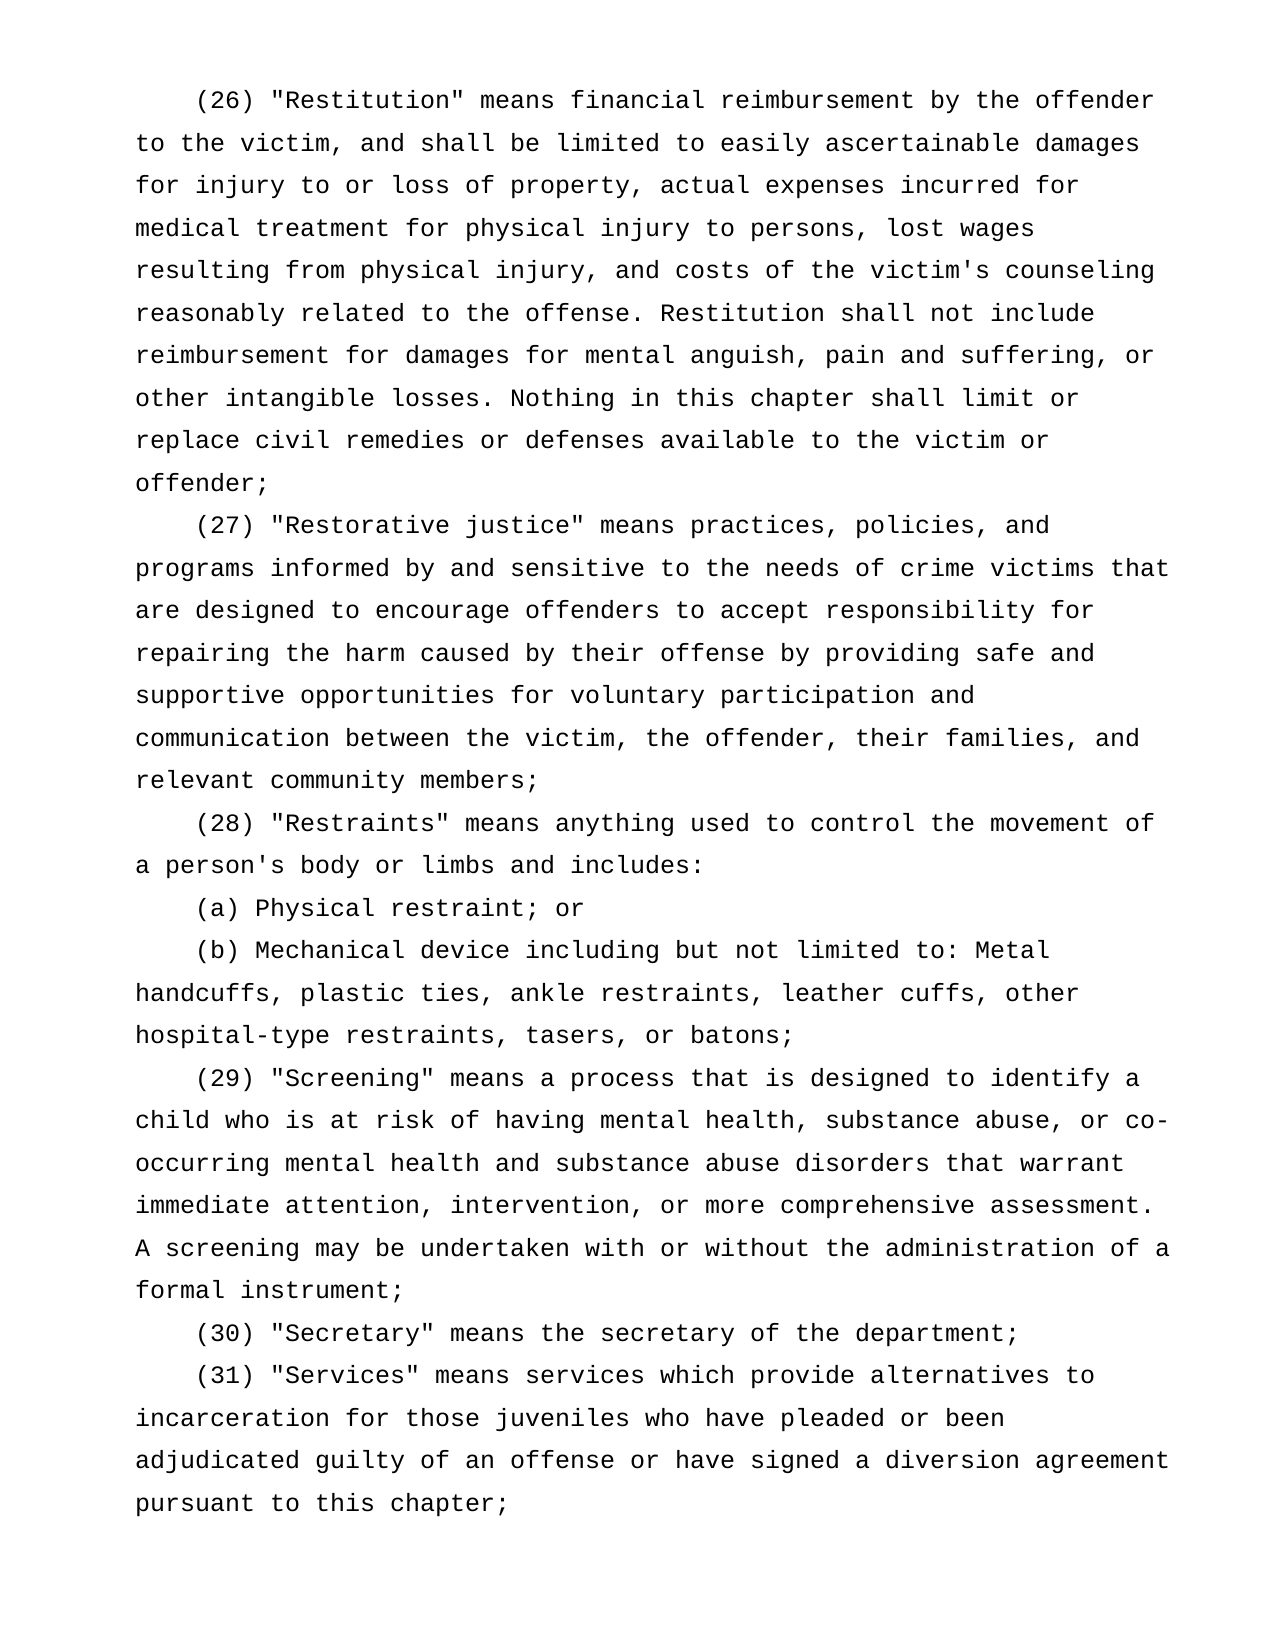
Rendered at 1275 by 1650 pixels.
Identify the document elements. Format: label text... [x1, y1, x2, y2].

text (31) "Services" means services which provide alternatives to incarceration for those juveniles who have pleaded or been adjudicated guilty of an offense or have signed a diversion agreement pursuant to this chapter; [135, 1350, 1170, 1520]
text (b) Mechanical device including but not limited to: Metal handcuffs, plastic ties, ankle restraints, leather cuffs, other hospital-type restraints, tasers, or batons; [135, 925, 1170, 1052]
text (28) "Restraints" means anything used to control the movement of a person's body or limbs and includes: [135, 797, 1170, 882]
text (26) "Restitution" means financial reimbursement by the offender to the victim, and shall be limited to easily ascertainable damages for injury to or loss of property, actual expenses incurred for medical treatment for physical injury to persons, lost wages resulting from physical injury, and costs of the victim's counseling reasonably related to the offense. Restitution shall not include reimbursement for damages for mental anguish, pain and suffering, or other intangible losses. Nothing in this chapter shall limit or replace civil remedies or defenses available to the victim or offender; [135, 75, 1170, 500]
text (29) "Screening" means a process that is designed to identify a child who is at risk of having mental health, substance abuse, or co-occurring mental health and substance abuse disorders that warrant immediate attention, intervention, or more comprehensive assessment. A screening may be undertaken with or without the administration of a formal instrument; [135, 1052, 1170, 1307]
text (a) Physical restraint; or [135, 882, 1170, 925]
text (30) "Secretary" means the secretary of the department; [135, 1307, 1170, 1350]
text (27) "Restorative justice" means practices, policies, and programs informed by and sensitive to the needs of crime victims that are designed to encourage offenders to accept responsibility for repairing the harm caused by their offense by providing safe and supportive opportunities for voluntary participation and communication between the victim, the offender, their families, and relevant community members; [135, 500, 1170, 797]
